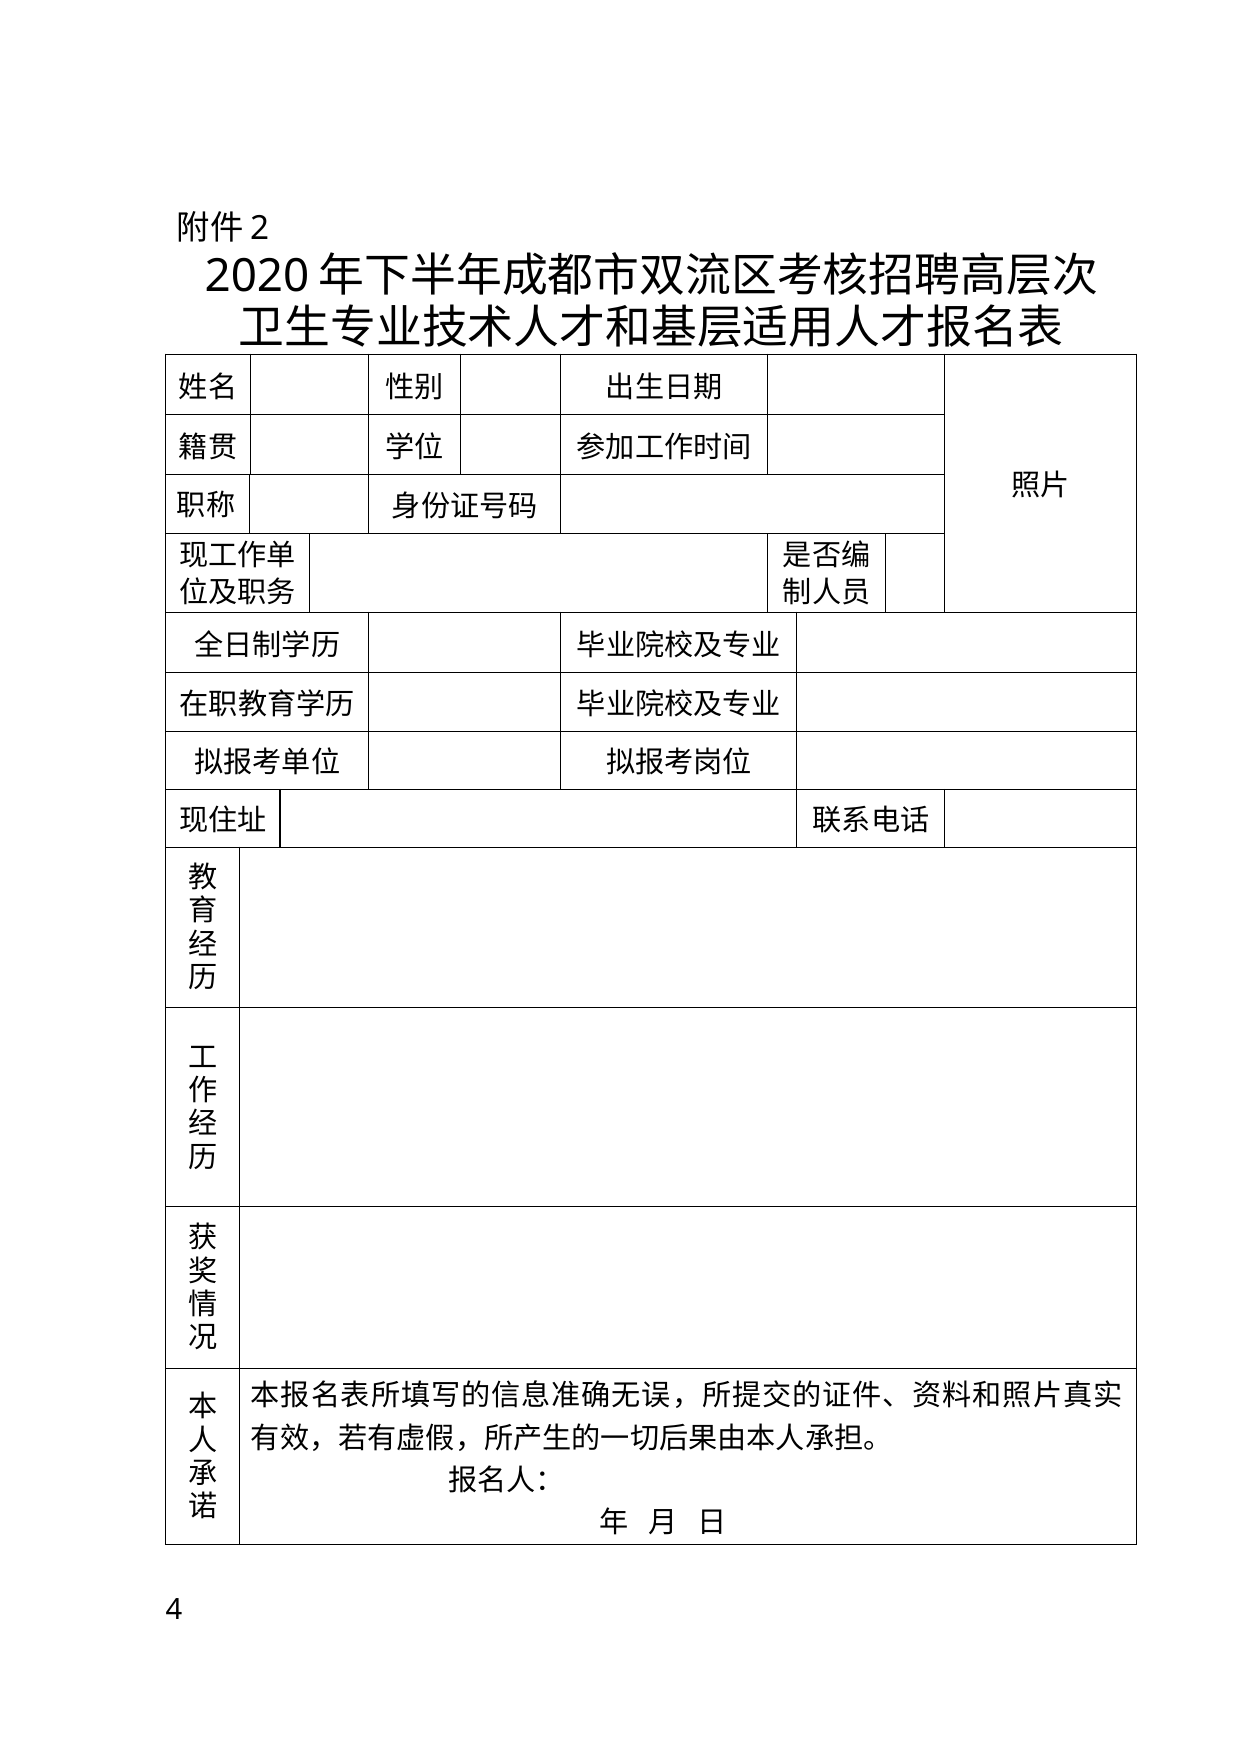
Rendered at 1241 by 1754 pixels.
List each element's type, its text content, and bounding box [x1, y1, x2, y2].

table_cell [369, 613, 560, 672]
table_header 附件2 2020年下半年成都市双流区考核招聘高层次 卫生专业技术人才和基层适用人才报名表 [165, 201, 1136, 353]
table_cell 全日制学历 [166, 613, 368, 672]
table_cell [240, 848, 1136, 1007]
table_cell [251, 355, 368, 414]
table_cell 身份证号码 [369, 475, 560, 533]
table_cell 姓名 [166, 355, 250, 414]
table_cell 毕业院校及专业 [561, 673, 796, 731]
table_cell [250, 475, 368, 533]
table_cell 照片 [945, 355, 1136, 612]
table_cell 拟报考单位 [166, 732, 368, 789]
table_cell [561, 475, 944, 533]
table_cell 籍贯 [166, 415, 250, 474]
table_cell [768, 415, 944, 474]
table_cell 参加工作时间 [561, 415, 767, 474]
table_cell [240, 1207, 1136, 1368]
table_cell [310, 534, 767, 612]
table_cell [240, 1008, 1136, 1206]
table_cell 性别 [369, 355, 460, 414]
table_cell 在职教育学历 [166, 673, 368, 731]
table_cell 学位 [369, 415, 460, 474]
table_cell [886, 534, 944, 612]
table_cell 毕业院校及专业 [561, 613, 796, 672]
table_cell 本人承诺 [166, 1369, 239, 1544]
table_cell 拟报考岗位 [561, 732, 796, 789]
table_cell 出生日期 [561, 355, 767, 414]
table_cell [797, 732, 1136, 789]
table_cell 职称 [166, 475, 249, 533]
table_cell [461, 355, 560, 414]
table_cell 是否编制人员 [768, 534, 885, 612]
table_cell 现工作单 位及职务 [166, 534, 309, 612]
table_cell [768, 355, 944, 414]
table_cell 工作经历 [166, 1008, 239, 1206]
table_cell [251, 415, 368, 474]
table_cell [945, 790, 1136, 847]
table_cell [369, 673, 560, 731]
table_cell 教育经历 [166, 848, 239, 1007]
table_cell [461, 415, 560, 474]
table_cell [797, 673, 1136, 731]
table_cell 现住址 [166, 790, 279, 847]
table_cell 获奖情况 [166, 1207, 239, 1368]
table_cell 联系电话 [797, 790, 944, 847]
table_cell [797, 613, 1136, 672]
table_cell [369, 732, 560, 789]
table_cell [281, 790, 796, 847]
table_cell 本报名表所填写的信息准确无误，所提交的证件、资料和照片真实有效，若有虚假，所产生的一切后果由本人承担。 报名人： 年 月 日 [240, 1369, 1136, 1544]
